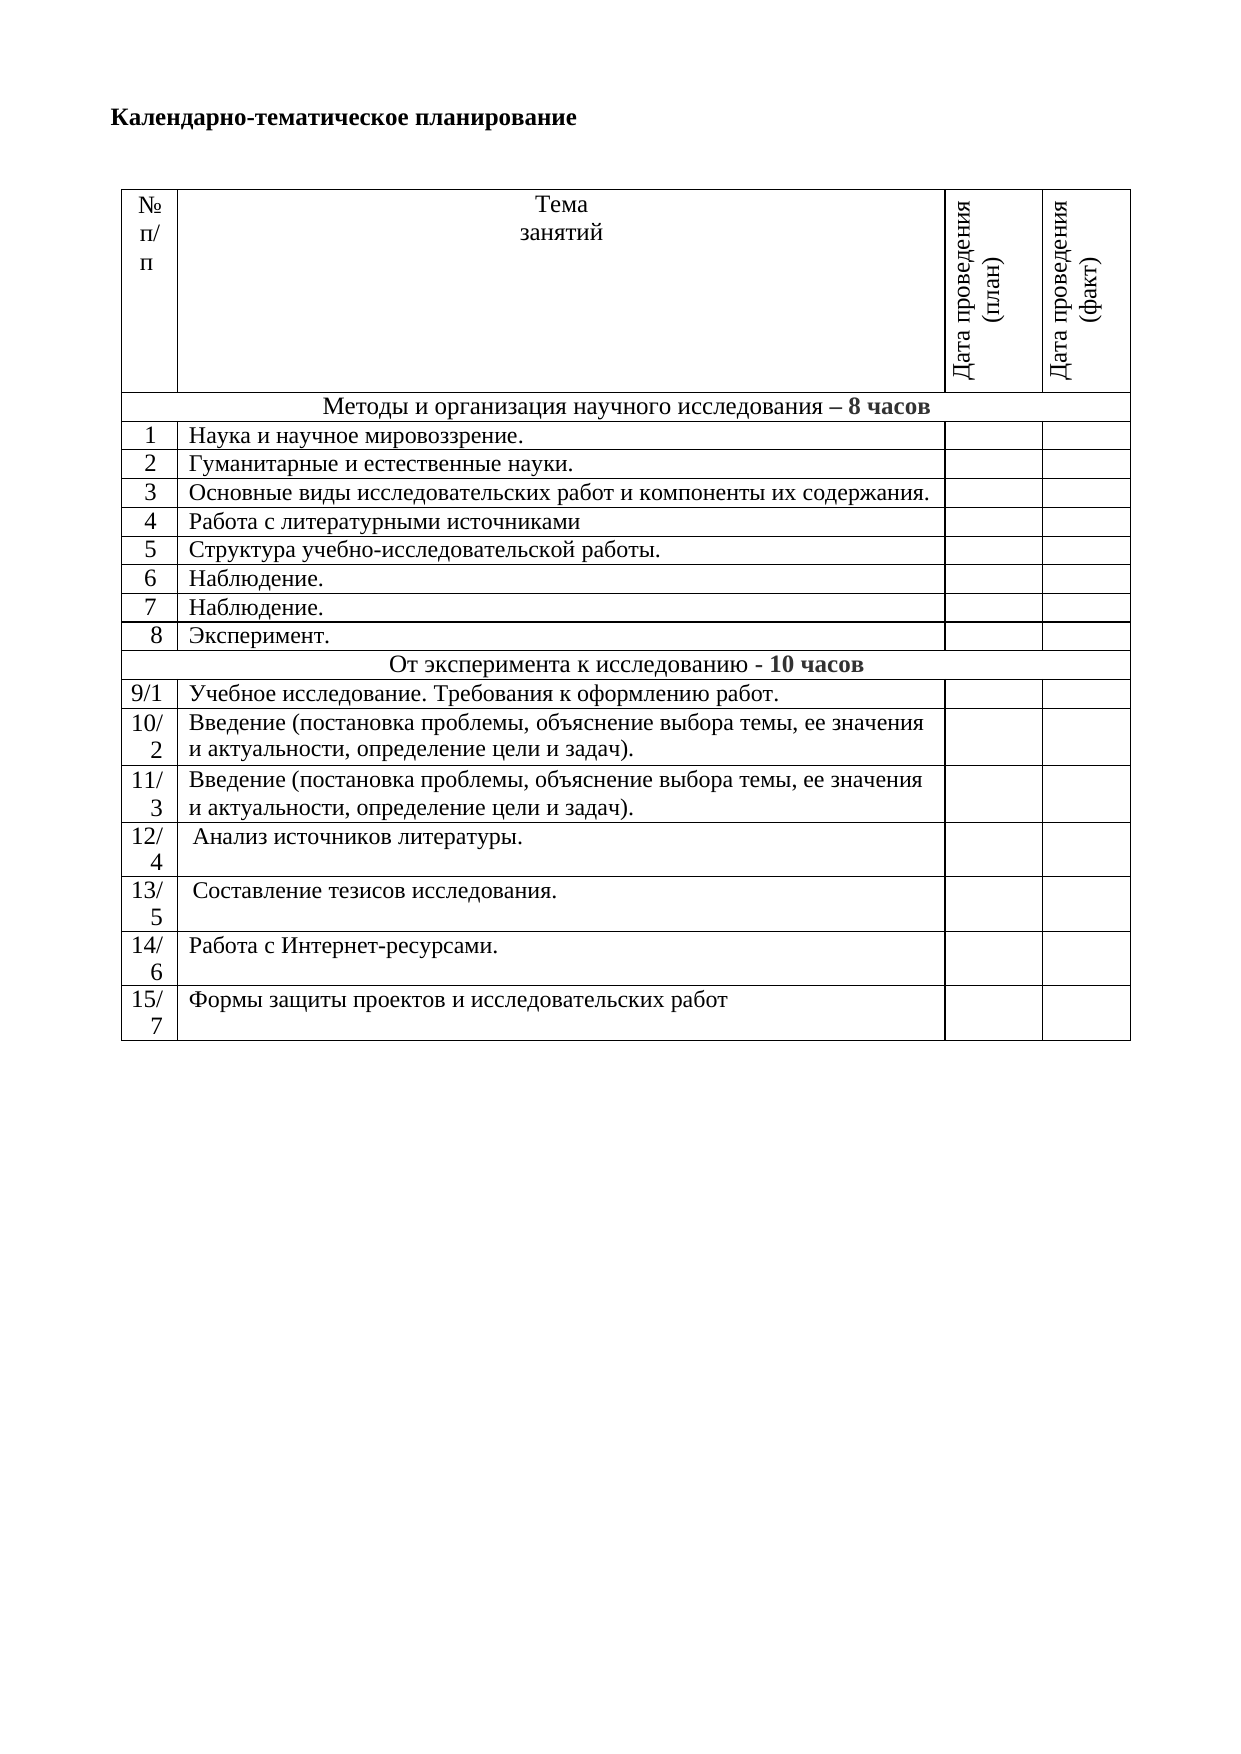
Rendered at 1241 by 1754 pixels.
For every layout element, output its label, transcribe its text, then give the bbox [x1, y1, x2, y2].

table_cell [946, 508, 1042, 536]
table_cell Наблюдение. [178, 594, 944, 621]
table_cell 7 [122, 594, 177, 621]
table_cell Анализ источников литературы. [178, 823, 944, 876]
table_cell 2 [122, 450, 177, 478]
table_cell 8 [122, 623, 177, 650]
table_cell [1043, 877, 1130, 931]
table_header Дата проведения (факт) [1043, 190, 1130, 392]
table_cell [946, 479, 1042, 507]
table_cell Учебное исследование. Требования к оформлению работ. [178, 680, 944, 708]
table_cell Структура учебно-исследовательской работы. [178, 537, 944, 564]
table_cell 9/1 [122, 680, 177, 708]
table_cell Основные виды исследовательских работ и компоненты их содержания. [178, 479, 944, 507]
table_cell [946, 877, 1042, 931]
table_cell [1043, 680, 1130, 708]
table_header № п/ п [122, 190, 177, 392]
table_header Дата проведения (план) [946, 190, 1042, 392]
table_cell Эксперимент. [178, 623, 944, 650]
table_cell 6 [122, 565, 177, 593]
table_cell [946, 766, 1042, 822]
table_cell [946, 932, 1042, 985]
table_cell 10/2 [122, 709, 177, 764]
table_cell 5 [122, 537, 177, 564]
table_cell [946, 594, 1042, 621]
table_cell [1043, 450, 1130, 478]
table_cell [1043, 565, 1130, 593]
table_cell [1043, 932, 1130, 985]
table_cell [946, 623, 1042, 650]
table_cell Методы и организация научного исследования – 8 часов [122, 393, 1130, 421]
table_cell 4 [122, 508, 177, 536]
table_cell [946, 450, 1042, 478]
table_cell [946, 565, 1042, 593]
table_cell Наблюдение. [178, 565, 944, 593]
table_cell Составление тезисов исследования. [178, 877, 944, 931]
table_header Тема занятий [178, 190, 944, 392]
table_cell [1043, 508, 1130, 536]
table_cell 15/7 [122, 986, 177, 1040]
table_cell [946, 986, 1042, 1040]
table_cell [946, 823, 1042, 876]
table_cell [1043, 479, 1130, 507]
table_cell 12/4 [122, 823, 177, 876]
table_cell Наука и научное мировоззрение. [178, 422, 944, 449]
table_cell [946, 422, 1042, 449]
table_cell 11/3 [122, 766, 177, 822]
table_cell От эксперимента к исследованию - 10 часов [122, 651, 1130, 679]
table_cell [946, 709, 1042, 764]
table_cell [1043, 766, 1130, 822]
table_cell [946, 537, 1042, 564]
table_cell [946, 680, 1042, 708]
table_cell 14/6 [122, 932, 177, 985]
table_cell [1043, 594, 1130, 621]
table_cell [1043, 623, 1130, 650]
table_cell Работа с Интернет-ресурсами. [178, 932, 944, 985]
text Календарно-тематическое планирование [110, 103, 893, 131]
table_cell 3 [122, 479, 177, 507]
table_cell [1043, 823, 1130, 876]
table_cell 1 [122, 422, 177, 449]
table_cell Работа с литературными источниками [178, 508, 944, 536]
table_cell 13/5 [122, 877, 177, 931]
table_cell [1043, 537, 1130, 564]
table_cell [1043, 709, 1130, 764]
table_cell Введение (постановка проблемы, объяснение выбора темы, ее значения и актуальности, определение цели и задач). [178, 766, 944, 822]
table_cell [1043, 422, 1130, 449]
table_cell Гуманитарные и естественные науки. [178, 450, 944, 478]
table_cell Формы защиты проектов и исследовательских работ [178, 986, 944, 1040]
table_cell [1043, 986, 1130, 1040]
table_cell Введение (постановка проблемы, объяснение выбора темы, ее значения и актуальности, определение цели и задач). [178, 709, 944, 764]
